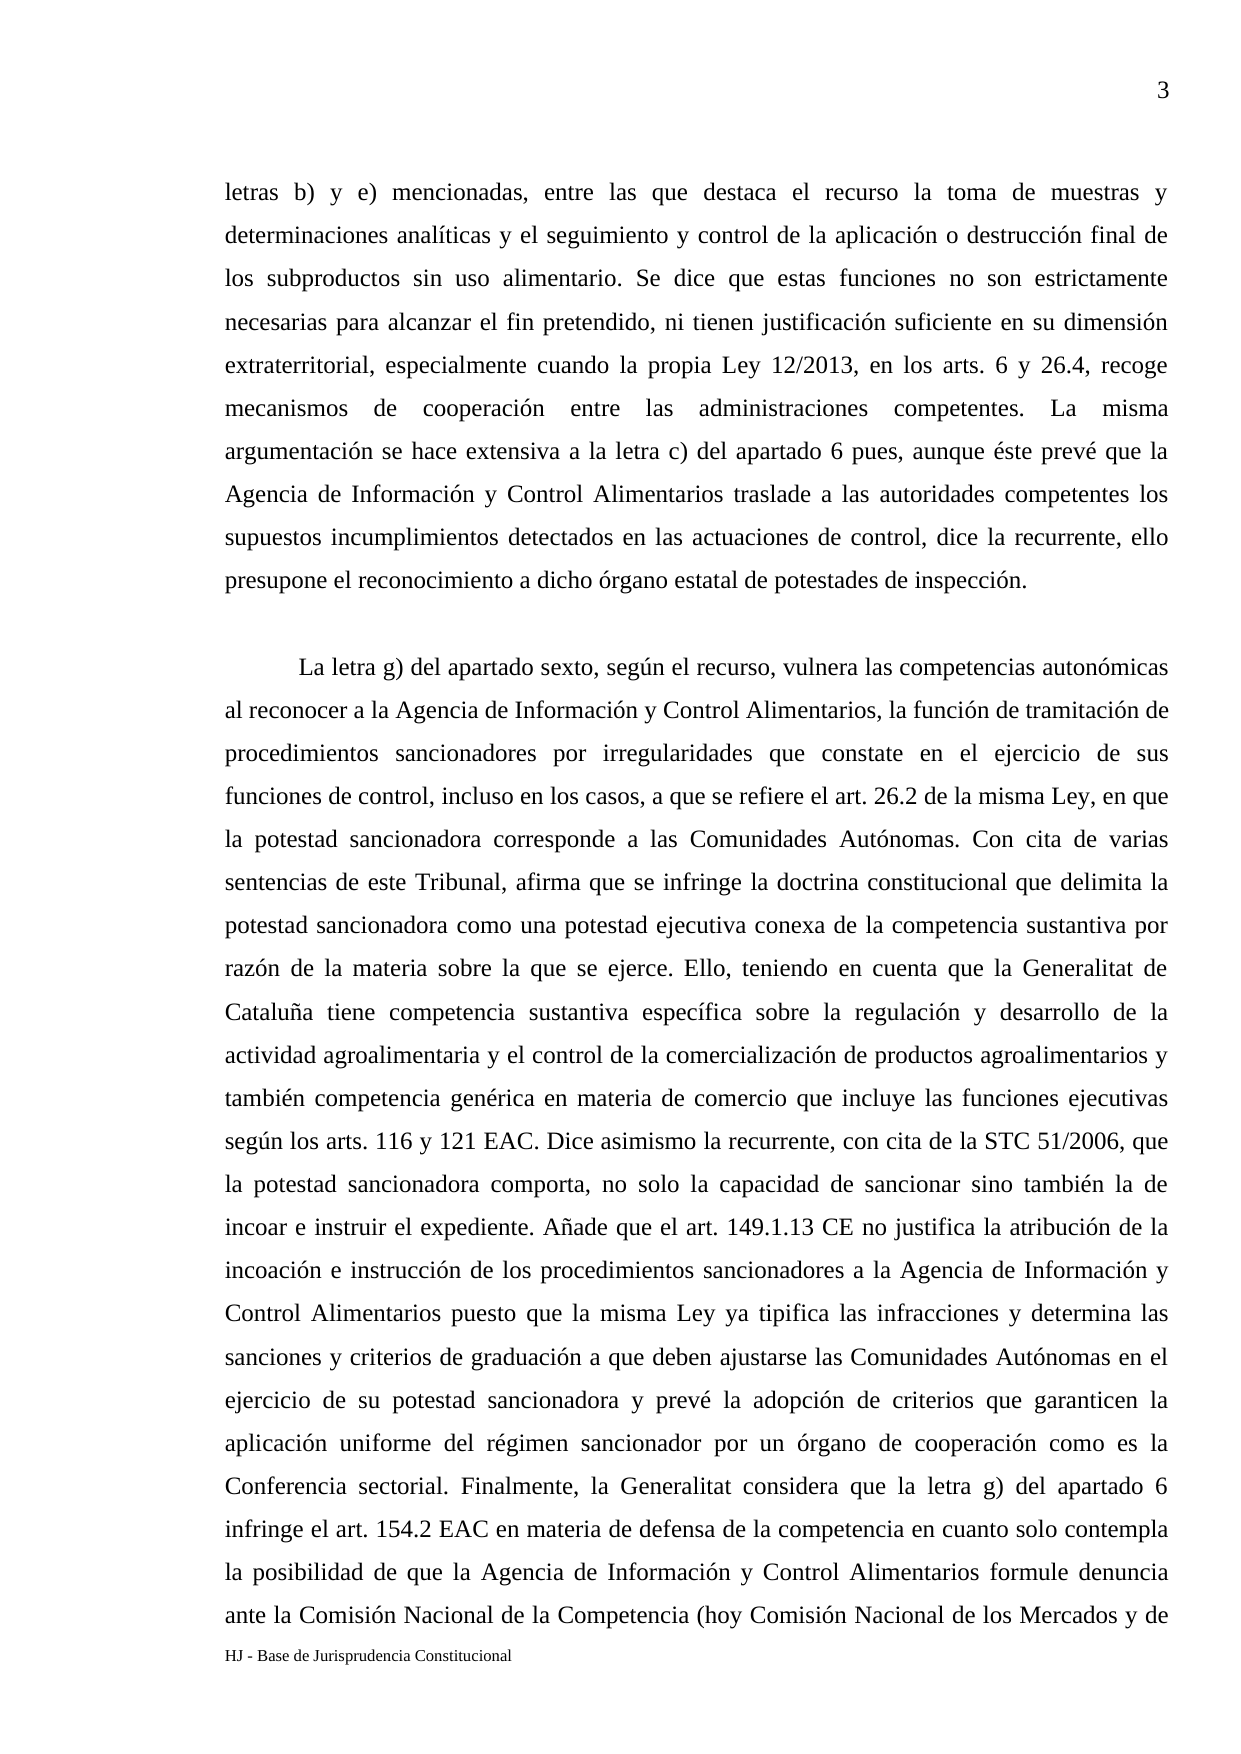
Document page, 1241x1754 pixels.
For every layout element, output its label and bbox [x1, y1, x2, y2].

text [224, 652, 1169, 1629]
text [224, 177, 1169, 594]
